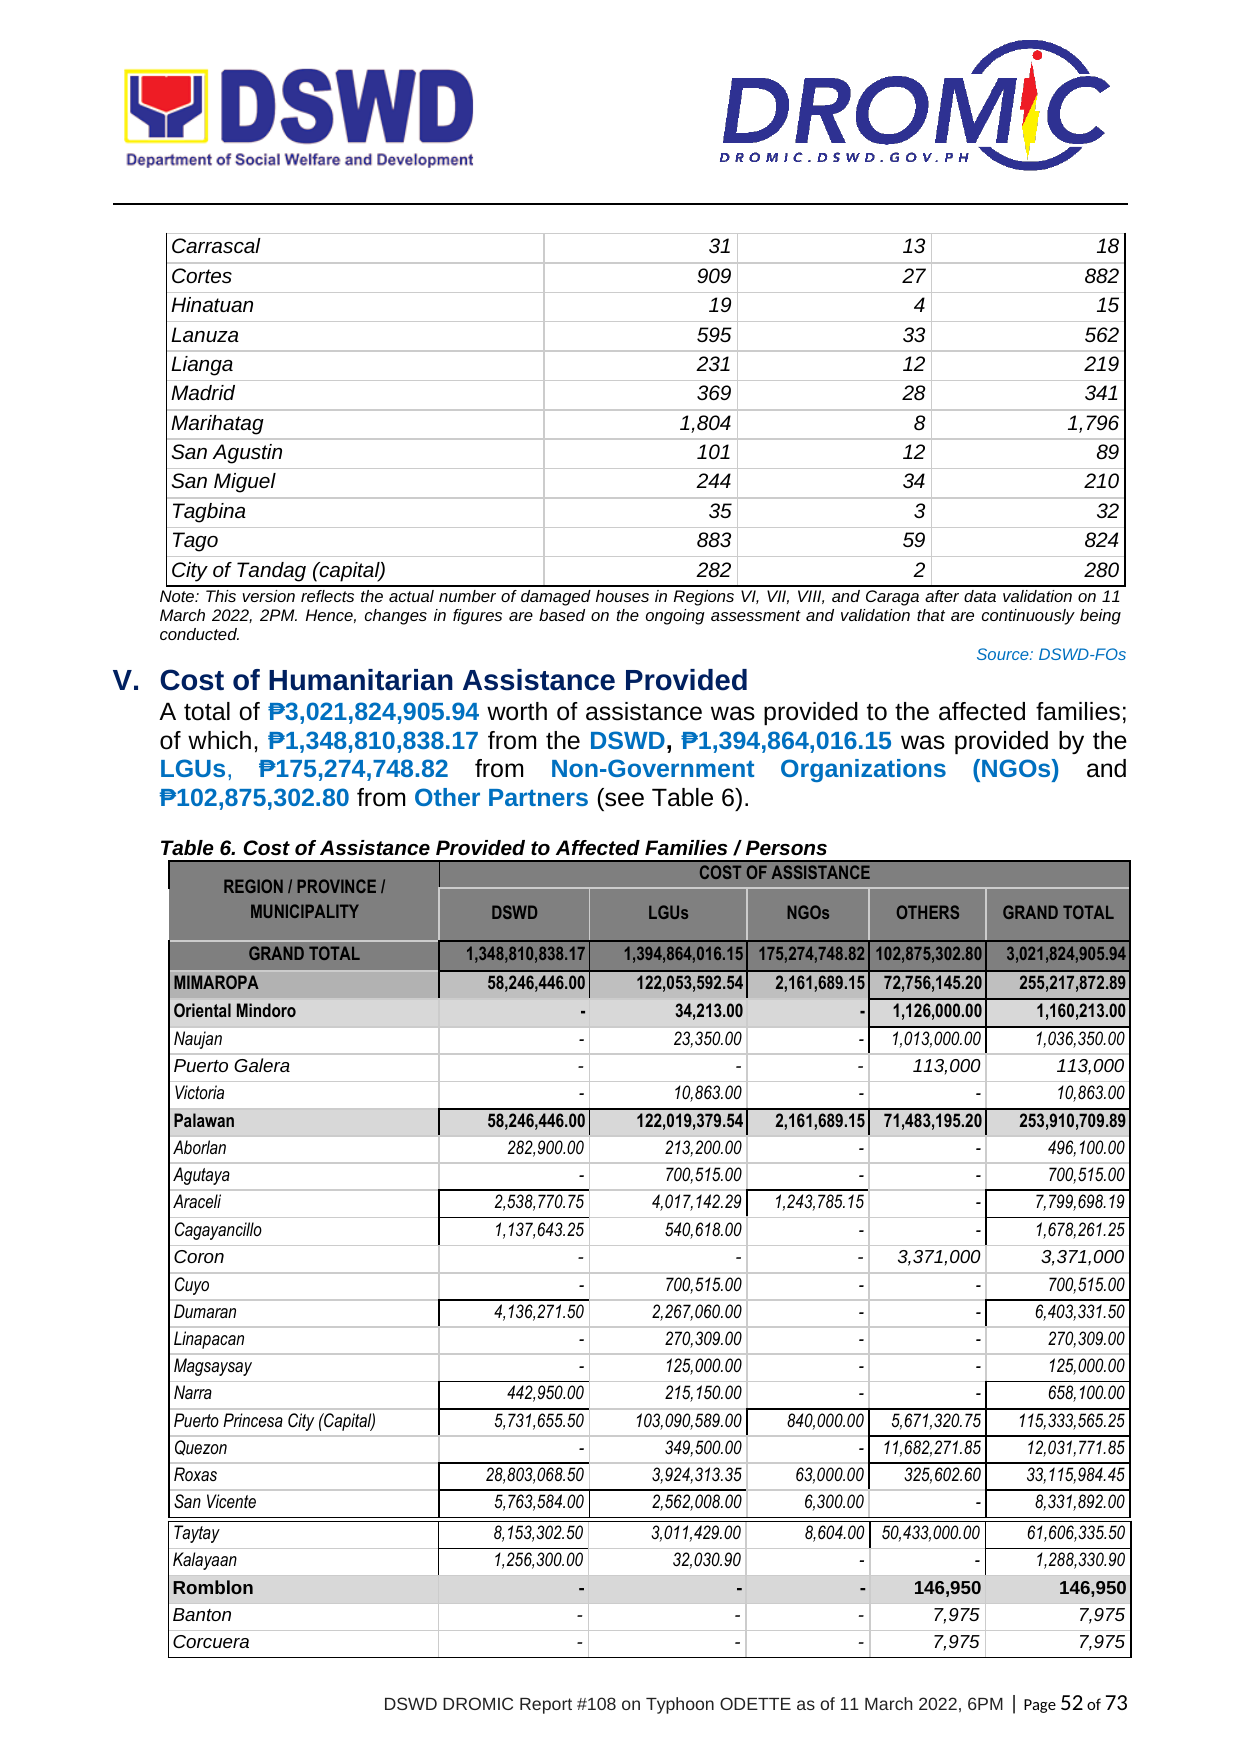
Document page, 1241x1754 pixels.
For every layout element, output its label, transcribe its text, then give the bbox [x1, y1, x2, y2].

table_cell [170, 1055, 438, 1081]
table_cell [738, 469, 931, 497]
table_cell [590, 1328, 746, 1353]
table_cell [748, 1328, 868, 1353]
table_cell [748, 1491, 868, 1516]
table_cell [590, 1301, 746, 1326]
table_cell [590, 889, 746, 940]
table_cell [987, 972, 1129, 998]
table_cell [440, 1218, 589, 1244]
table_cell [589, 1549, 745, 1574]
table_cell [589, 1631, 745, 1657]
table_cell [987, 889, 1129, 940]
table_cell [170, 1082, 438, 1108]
text Source: DSWD-FOs [187, 644, 1128, 663]
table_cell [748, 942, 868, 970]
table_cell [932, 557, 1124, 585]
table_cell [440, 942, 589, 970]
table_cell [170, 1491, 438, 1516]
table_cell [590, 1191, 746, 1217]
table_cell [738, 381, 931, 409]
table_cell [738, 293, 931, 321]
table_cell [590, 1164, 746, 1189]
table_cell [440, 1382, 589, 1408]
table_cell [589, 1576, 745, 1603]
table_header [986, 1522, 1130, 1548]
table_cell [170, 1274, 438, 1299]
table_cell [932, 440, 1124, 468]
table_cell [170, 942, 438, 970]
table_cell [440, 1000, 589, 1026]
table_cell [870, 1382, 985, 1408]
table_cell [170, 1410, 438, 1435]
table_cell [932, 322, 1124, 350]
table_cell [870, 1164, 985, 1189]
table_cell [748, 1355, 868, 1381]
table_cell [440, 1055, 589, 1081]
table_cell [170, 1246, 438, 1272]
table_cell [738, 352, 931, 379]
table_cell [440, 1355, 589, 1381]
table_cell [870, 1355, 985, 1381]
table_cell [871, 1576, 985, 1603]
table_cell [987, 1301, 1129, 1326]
text Table 6. Cost of Assistance Provided to Affected Families / Persons [159, 836, 1128, 860]
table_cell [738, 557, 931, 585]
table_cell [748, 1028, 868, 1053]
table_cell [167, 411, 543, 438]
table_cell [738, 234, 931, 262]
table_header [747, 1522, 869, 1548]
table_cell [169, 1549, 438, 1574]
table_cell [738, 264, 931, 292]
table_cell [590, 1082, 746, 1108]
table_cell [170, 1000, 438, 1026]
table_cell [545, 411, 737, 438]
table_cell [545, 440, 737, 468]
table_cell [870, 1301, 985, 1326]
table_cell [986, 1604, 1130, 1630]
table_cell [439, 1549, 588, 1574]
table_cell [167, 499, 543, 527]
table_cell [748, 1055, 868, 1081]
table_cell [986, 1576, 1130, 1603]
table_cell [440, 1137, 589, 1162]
text Note: This version reflects the actual number of damaged houses in Regions VI, VII, VIII, and Caraga after data validation on 11 March 2022, 2PM. Hence, changes in figures are based on the ongoing assessment and validation that are continuously being conducted. [159, 587, 1125, 644]
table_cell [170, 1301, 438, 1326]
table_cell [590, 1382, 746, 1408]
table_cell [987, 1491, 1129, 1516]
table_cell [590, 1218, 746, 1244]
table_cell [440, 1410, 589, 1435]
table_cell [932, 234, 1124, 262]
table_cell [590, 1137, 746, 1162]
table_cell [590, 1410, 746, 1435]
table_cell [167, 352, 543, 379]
text A total of ₱3,021,824,905.94 worth of assistance was provided to the affected families; of which, ₱1,348,810,838.17 from the DSWD, ₱1,394,864,016.15 was provided by the LGUs, ₱175,274,748.82 from Non-Government Organizations (NGOs) and ₱102,875,302.80 from Other Partners (see Table 6). [159, 697, 1128, 812]
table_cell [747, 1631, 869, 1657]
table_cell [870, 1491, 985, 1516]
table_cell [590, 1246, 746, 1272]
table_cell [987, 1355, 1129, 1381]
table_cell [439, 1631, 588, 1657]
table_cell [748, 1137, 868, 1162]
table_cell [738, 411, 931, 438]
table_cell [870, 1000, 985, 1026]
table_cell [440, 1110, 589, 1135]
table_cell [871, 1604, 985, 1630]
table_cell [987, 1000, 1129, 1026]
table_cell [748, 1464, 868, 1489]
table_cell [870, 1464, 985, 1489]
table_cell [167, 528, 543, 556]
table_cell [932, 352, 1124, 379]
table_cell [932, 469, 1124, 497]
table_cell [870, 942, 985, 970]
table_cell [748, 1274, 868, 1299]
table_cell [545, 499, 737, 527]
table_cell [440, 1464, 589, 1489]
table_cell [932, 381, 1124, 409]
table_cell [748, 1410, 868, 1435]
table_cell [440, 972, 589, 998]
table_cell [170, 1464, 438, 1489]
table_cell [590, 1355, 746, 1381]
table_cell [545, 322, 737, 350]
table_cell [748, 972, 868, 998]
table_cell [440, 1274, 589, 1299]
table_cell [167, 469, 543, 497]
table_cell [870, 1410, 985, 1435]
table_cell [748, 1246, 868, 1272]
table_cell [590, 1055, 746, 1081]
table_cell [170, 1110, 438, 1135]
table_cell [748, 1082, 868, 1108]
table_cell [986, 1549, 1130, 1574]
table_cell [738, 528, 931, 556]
list Cost of Humanitarian Assistance Provided [112, 663, 1128, 697]
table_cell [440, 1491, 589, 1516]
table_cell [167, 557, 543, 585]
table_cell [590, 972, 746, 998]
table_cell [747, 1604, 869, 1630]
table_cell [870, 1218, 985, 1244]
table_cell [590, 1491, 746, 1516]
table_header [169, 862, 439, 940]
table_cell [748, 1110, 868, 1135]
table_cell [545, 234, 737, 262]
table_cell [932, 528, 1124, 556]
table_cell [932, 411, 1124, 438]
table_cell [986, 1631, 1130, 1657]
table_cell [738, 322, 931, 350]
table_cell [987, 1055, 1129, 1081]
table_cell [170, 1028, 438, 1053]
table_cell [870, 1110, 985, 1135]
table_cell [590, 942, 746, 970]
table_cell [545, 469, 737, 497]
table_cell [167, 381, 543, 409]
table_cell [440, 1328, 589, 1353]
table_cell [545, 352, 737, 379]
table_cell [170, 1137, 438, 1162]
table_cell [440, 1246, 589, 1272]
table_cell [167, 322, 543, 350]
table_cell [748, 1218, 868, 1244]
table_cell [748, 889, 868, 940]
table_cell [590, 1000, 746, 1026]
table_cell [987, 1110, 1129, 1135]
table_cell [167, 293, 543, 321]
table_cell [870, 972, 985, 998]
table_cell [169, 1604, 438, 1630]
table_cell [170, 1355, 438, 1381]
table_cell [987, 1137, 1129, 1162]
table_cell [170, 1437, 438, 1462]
picture [676, 39, 1149, 171]
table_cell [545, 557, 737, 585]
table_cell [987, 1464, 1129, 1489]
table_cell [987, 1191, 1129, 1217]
picture [112, 65, 487, 173]
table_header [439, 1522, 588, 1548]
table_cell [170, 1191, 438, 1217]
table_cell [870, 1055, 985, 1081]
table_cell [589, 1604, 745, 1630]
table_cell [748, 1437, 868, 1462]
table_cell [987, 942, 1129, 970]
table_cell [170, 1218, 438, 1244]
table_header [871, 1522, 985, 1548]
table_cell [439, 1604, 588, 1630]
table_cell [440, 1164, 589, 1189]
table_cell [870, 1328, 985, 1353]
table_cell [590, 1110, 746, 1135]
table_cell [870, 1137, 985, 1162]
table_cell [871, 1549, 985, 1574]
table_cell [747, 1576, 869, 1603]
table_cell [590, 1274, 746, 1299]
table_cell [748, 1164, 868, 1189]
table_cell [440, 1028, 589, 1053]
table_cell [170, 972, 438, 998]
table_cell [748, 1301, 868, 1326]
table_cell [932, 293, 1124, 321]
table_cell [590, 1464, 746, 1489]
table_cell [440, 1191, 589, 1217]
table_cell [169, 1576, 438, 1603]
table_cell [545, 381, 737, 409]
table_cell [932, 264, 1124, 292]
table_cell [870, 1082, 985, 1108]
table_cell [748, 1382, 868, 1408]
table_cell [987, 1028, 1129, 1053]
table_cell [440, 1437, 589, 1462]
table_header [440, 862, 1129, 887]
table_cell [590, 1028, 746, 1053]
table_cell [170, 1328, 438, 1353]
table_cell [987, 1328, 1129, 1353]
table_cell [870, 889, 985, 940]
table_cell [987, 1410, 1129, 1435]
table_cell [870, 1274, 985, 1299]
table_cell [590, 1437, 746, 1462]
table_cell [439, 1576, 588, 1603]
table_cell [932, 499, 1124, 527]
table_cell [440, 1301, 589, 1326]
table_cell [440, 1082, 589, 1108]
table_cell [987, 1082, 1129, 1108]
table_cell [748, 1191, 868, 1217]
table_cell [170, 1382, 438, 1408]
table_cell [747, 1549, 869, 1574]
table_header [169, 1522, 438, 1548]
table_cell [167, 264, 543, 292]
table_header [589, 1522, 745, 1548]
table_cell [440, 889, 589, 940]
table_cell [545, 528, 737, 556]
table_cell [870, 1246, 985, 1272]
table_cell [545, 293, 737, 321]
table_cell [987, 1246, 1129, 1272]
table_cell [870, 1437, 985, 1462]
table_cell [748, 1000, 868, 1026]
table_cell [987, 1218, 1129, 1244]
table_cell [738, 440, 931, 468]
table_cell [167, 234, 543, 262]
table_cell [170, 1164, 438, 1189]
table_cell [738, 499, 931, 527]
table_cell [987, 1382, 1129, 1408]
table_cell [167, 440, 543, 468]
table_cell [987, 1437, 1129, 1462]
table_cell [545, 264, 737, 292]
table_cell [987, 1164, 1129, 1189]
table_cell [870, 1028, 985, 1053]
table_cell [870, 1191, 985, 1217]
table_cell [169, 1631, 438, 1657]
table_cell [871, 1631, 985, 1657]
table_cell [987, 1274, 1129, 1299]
